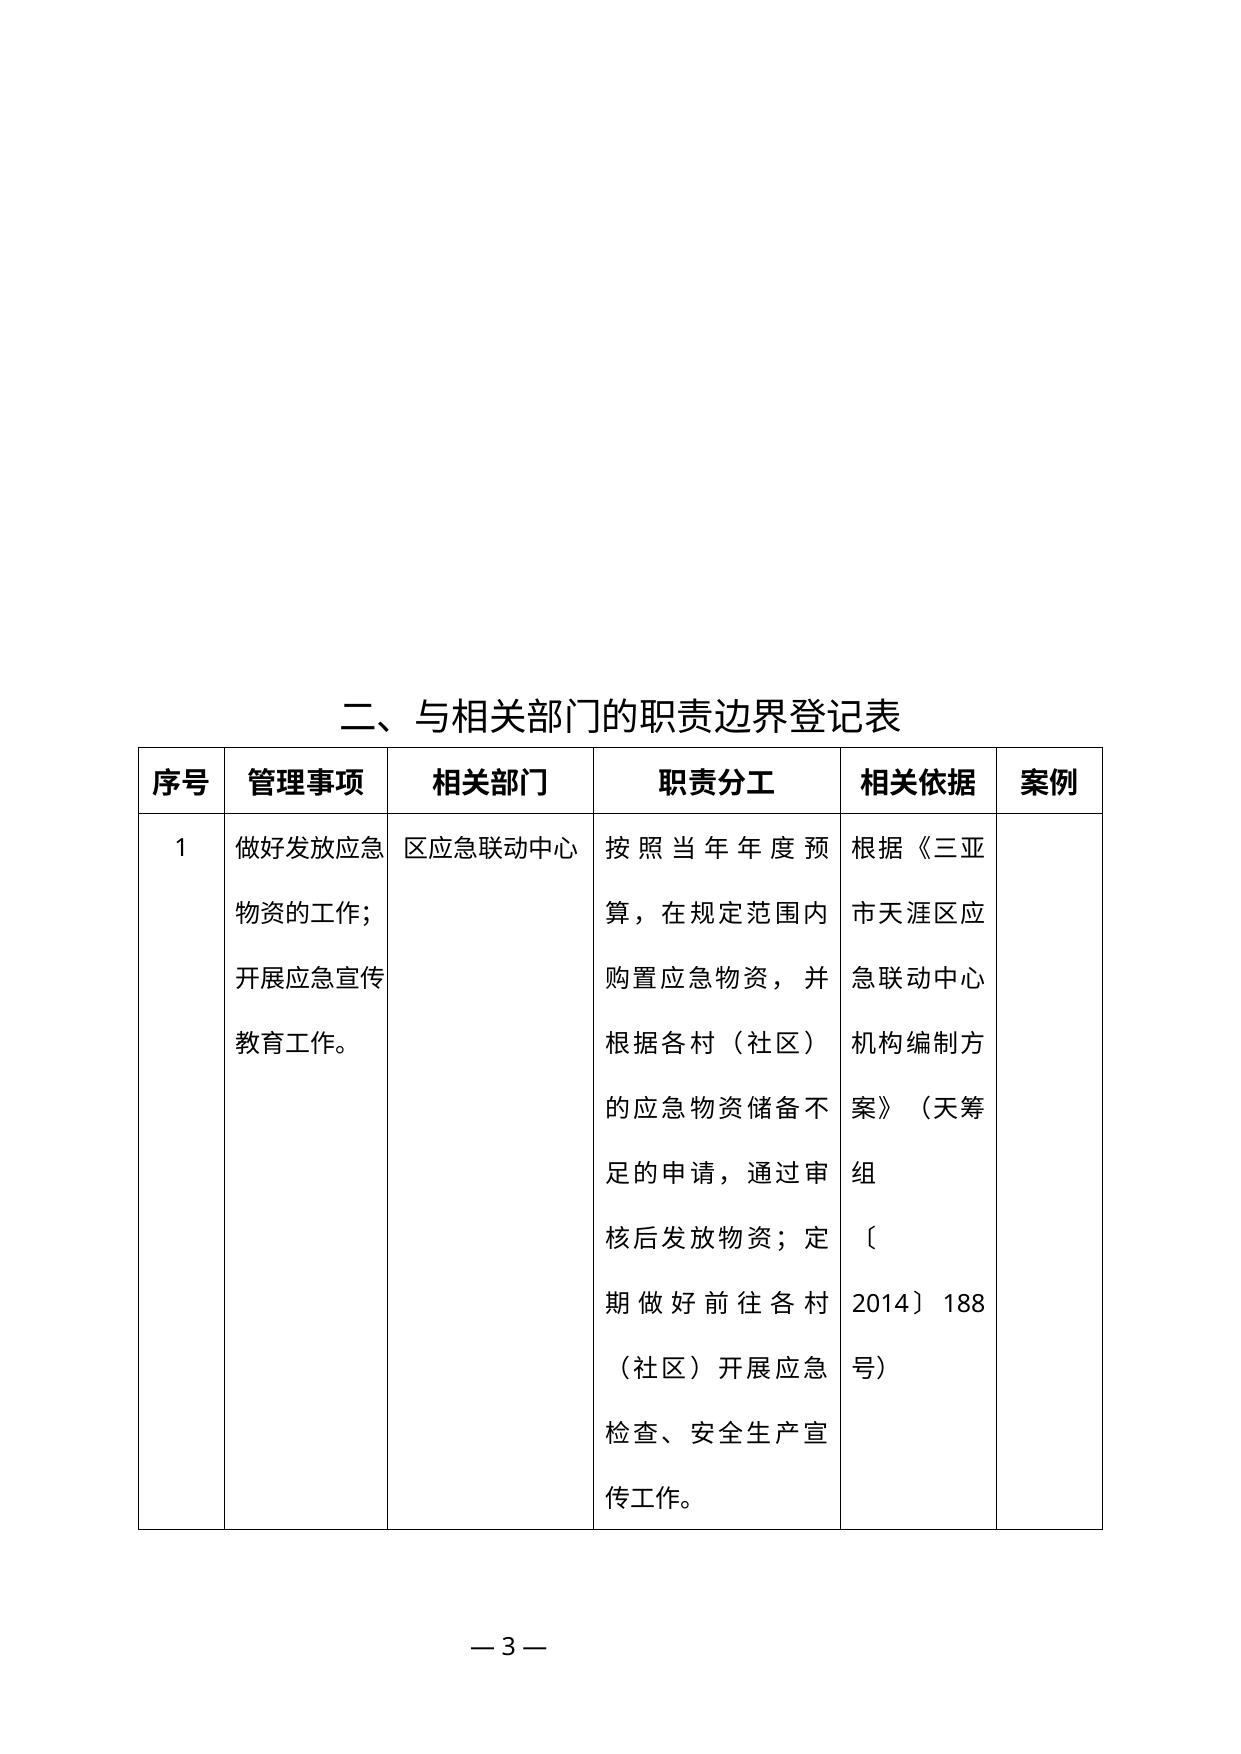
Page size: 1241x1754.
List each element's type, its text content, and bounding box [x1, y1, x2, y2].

table_header 案例 [997, 748, 1102, 813]
table_header 序号 [139, 748, 224, 813]
table_cell 按照当年年度预算，在规定范围内购置应急物资， 并根据各村（社区）的应急物资储备不足的申请，通过审核后发放物资；定期做好前往各村（社区）开展应急检查、安全生产宣传工作。 [594, 814, 840, 1529]
table_cell 1 [139, 814, 224, 1529]
table_cell [997, 814, 1102, 1529]
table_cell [841, 814, 996, 1529]
table_header 职责分工 [594, 748, 840, 813]
table_header 管理事项 [225, 748, 387, 813]
table_header 相关依据 [841, 748, 996, 813]
table_header 相关部门 [388, 748, 593, 813]
text 二、与相关部门的职责边界登记表 [187, 682, 1053, 747]
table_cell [225, 814, 387, 1529]
table_cell 区应急联动中心 [388, 814, 593, 1529]
